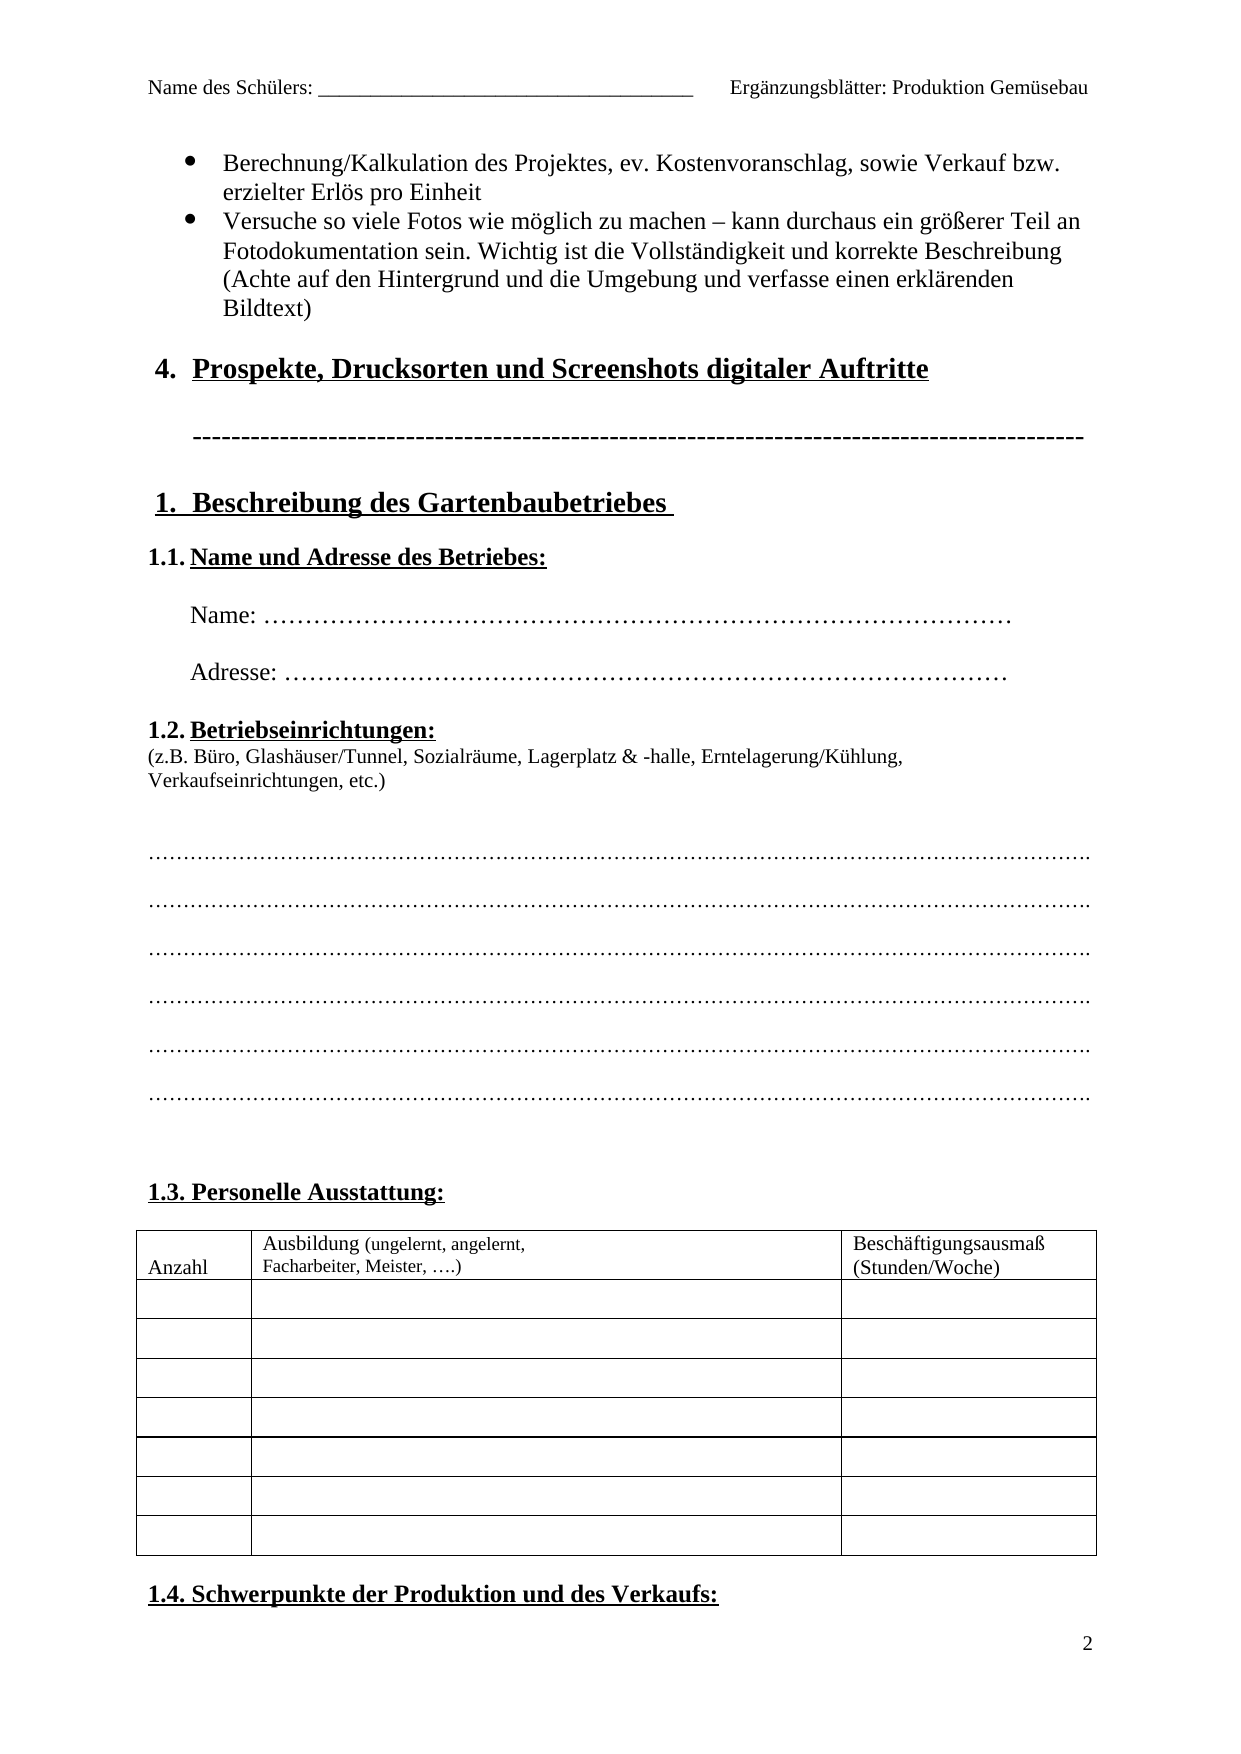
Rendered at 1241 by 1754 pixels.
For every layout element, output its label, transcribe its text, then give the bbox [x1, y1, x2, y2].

text (z.B. Büro, Glashäuser/Tunnel, Sozialräume, Lagerplatz & -halle, Erntelagerung/Kühlung, Verkaufseinrichtungen, etc.) [148, 744, 1093, 792]
list Name: ……………………………………………………………………………… [190, 600, 1093, 629]
text ………………………………………………………………………………………………………………………. [148, 1081, 1093, 1105]
table_cell [252, 1477, 841, 1515]
table_cell [137, 1477, 251, 1515]
list Betriebseinrichtungen: [148, 715, 1093, 744]
table_cell [252, 1516, 841, 1554]
table_cell [842, 1359, 1096, 1397]
table_cell [252, 1280, 841, 1318]
list Berechnung/Kalkulation des Projektes, ev. Kostenvoranschlag, sowie Verkauf bzw. erzielter Erlös pro Einheit [185, 148, 1093, 206]
table_cell [252, 1359, 841, 1397]
table_header Anzahl [137, 1231, 251, 1279]
text 1.3. Personelle Ausstattung: [148, 1177, 1093, 1206]
table_cell [842, 1398, 1096, 1436]
text ………………………………………………………………………………………………………………………. [148, 840, 1093, 864]
table_header Beschäftigungsausmaß (Stunden/Woche) [842, 1231, 1096, 1279]
table_cell [137, 1438, 251, 1476]
text ………………………………………………………………………………………………………………………. [148, 1032, 1093, 1057]
text ………………………………………………………………………………………………………………………. [148, 888, 1093, 912]
table_cell [137, 1398, 251, 1436]
list Beschreibung des Gartenbaubetriebes [154, 485, 1093, 518]
text ………………………………………………………………………………………………………………………. [148, 936, 1093, 960]
list Versuche so viele Fotos wie möglich zu machen – kann durchaus ein größerer Teil an Fotodokumentation sein. Wichtig ist die Vollständigkeit und korrekte Beschreibung (Achte auf den Hintergrund und die Umgebung und verfasse einen erklärenden Bildtext) [185, 206, 1093, 322]
table_header Ausbildung (ungelernt, angelernt, Facharbeiter, Meister, ….) [252, 1231, 841, 1279]
table_cell [137, 1359, 251, 1397]
table_cell [137, 1319, 251, 1358]
table_cell [842, 1516, 1096, 1554]
list Adresse: …………………………………………………………………………… [190, 657, 1093, 686]
text ………………………………………………………………………………………………………………………. [148, 984, 1093, 1008]
table_cell [842, 1319, 1096, 1358]
table_cell [137, 1516, 251, 1554]
table_cell [842, 1477, 1096, 1515]
text 1.4. Schwerpunkte der Produktion und des Verkaufs: [148, 1579, 1093, 1608]
table_cell [842, 1438, 1096, 1476]
table_cell [252, 1398, 841, 1436]
list Prospekte, Drucksorten und Screenshots digitaler Auftritte [154, 351, 1093, 384]
table_cell [252, 1438, 841, 1476]
table_cell [842, 1280, 1096, 1318]
text -------------------------------------------------------------------------------------------- [192, 418, 1093, 451]
table_cell [252, 1319, 841, 1358]
table_cell [137, 1280, 251, 1318]
list Name und Adresse des Betriebes: [148, 542, 1093, 571]
